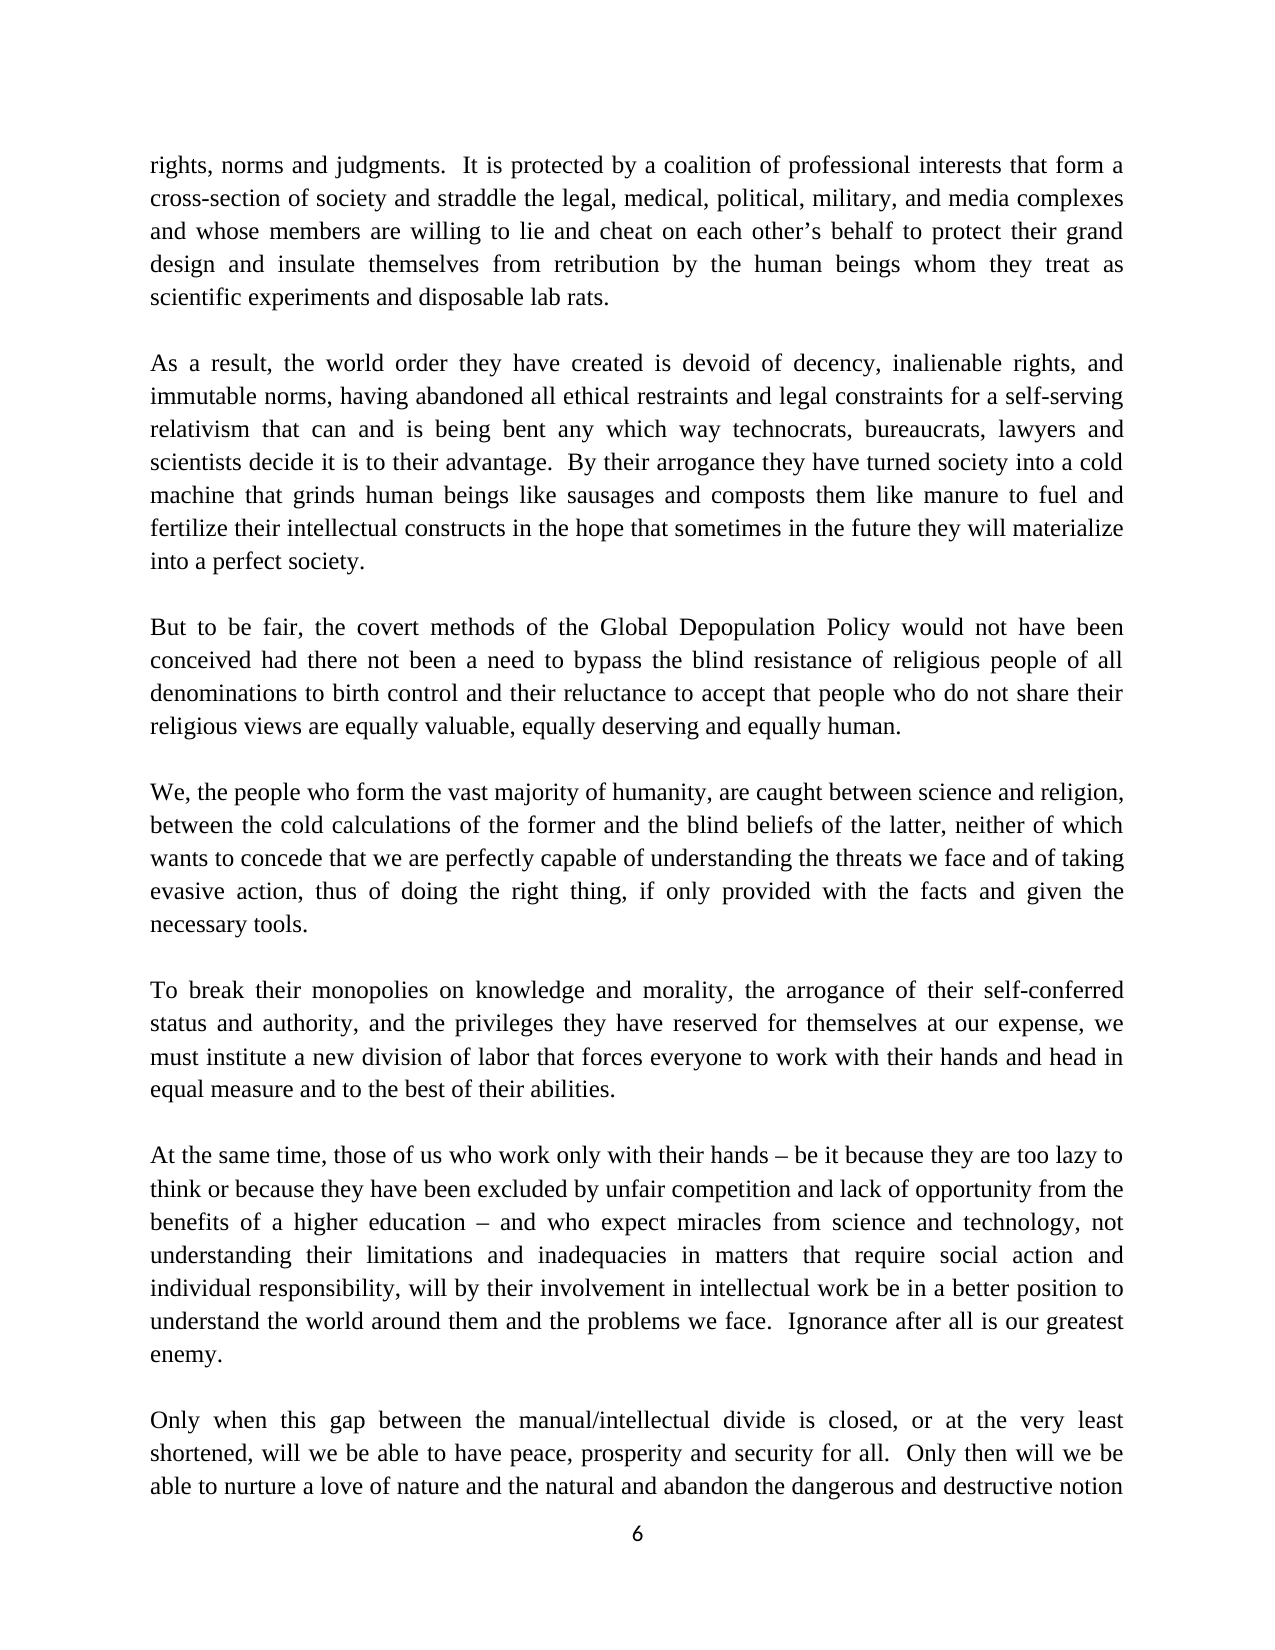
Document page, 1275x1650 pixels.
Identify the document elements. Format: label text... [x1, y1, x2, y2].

text At the same time, those of us who work only with their hands – be it because they are too lazy to think or because they have been excluded by unfair competition and lack of opportunity from the benefits of a higher education – and who expect miracles from science and technology, not understanding their limitations and inadequacies in matters that require social action and individual responsibility, will by their involvement in intellectual work be in a better position to understand the world around them and the problems we face. Ignorance after all is our greatest enemy. [150, 1141, 1125, 1367]
text As a result, the world order they have created is devoid of decency, inalienable rights, and immutable norms, having abandoned all ethical restraints and legal constraints for a self-serving relativism that can and is being bent any which way technocrats, bureaucrats, lawyers and scientists decide it is to their advantage. By their arrogance they have turned society into a cold machine that grinds human beings like sausages and composts them like manure to fuel and fertilize their intellectual constructs in the hope that sometimes in the future they will materialize into a perfect society. [150, 348, 1125, 575]
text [150, 150, 1125, 311]
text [150, 1405, 1125, 1499]
text But to be fair, the covert methods of the Global Depopulation Policy would not have been conceived had there not been a need to bypass the blind resistance of religious people of all denominations to birth control and their reluctance to accept that people who do not share their religious views are equally valuable, equally deserving and equally human. [150, 612, 1125, 740]
text We, the people who form the vast majority of humanity, are caught between science and religion, between the cold calculations of the former and the blind beliefs of the latter, neither of which wants to concede that we are perfectly capable of understanding the threats we face and of taking evasive action, thus of doing the right thing, if only provided with the facts and given the necessary tools. [150, 777, 1125, 938]
text To break their monopolies on knowledge and morality, the arrogance of their self-conferred status and authority, and the privileges they have reserved for themselves at our expense, we must institute a new division of labor that forces everyone to work with their hands and head in equal measure and to the best of their abilities. [150, 976, 1125, 1103]
